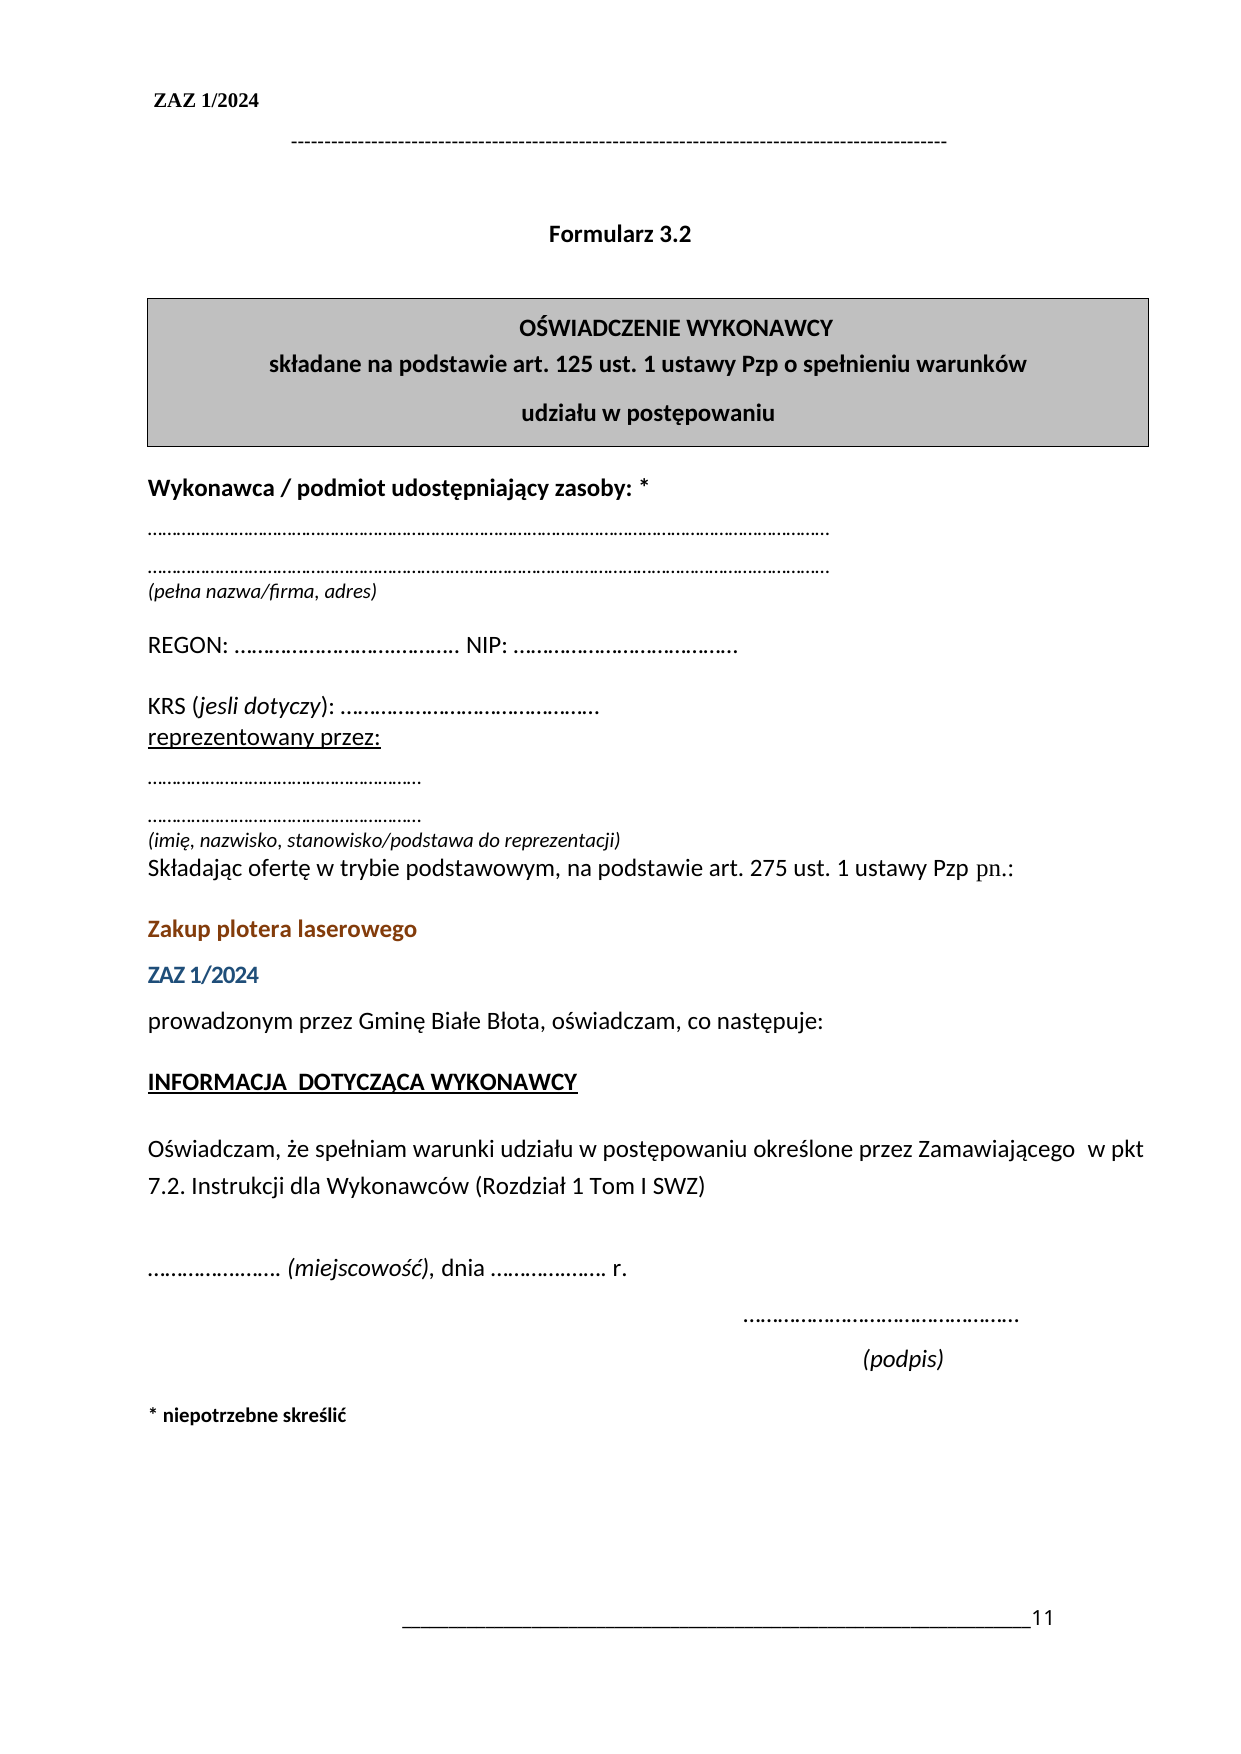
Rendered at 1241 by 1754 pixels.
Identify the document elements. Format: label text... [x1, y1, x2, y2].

text ………………………………………………… [148, 764, 1137, 789]
text reprezentowany przez: [148, 721, 1137, 751]
text INFORMACJA DOTYCZĄCA WYKONAWCY [148, 1066, 1152, 1097]
text REGON: ……………………….……….. NIP: ………………………………… [148, 629, 1137, 660]
text (podpis) [738, 1343, 1152, 1374]
table_header OŚWIADCZENIE WYKONAWCY składane na podstawie art. 125 ust. 1 ustawy Pzp o spełnieniu warunków udziału w postępowaniu [148, 299, 1148, 446]
text Oświadczam, że spełniam warunki udziału w postępowaniu określone przez Zamawiającego w pkt 7.2. Instrukcji dla Wykonawców (Rozdział 1 Tom I SWZ) [148, 1133, 1152, 1200]
text prowadzonym przez Gminę Białe Błota, oświadczam, co następuje: [148, 1005, 1137, 1036]
text Składając ofertę w trybie podstawowym, na podstawie art. 275 ust. 1 ustawy Pzp pn.: [148, 853, 1092, 883]
text Wykonawca / podmiot udostępniający zasoby: * [148, 472, 1137, 503]
text ………………………………………… [148, 1298, 1152, 1328]
text Formularz 3.2 [148, 218, 1092, 248]
text Zakup plotera laserowego [148, 914, 1092, 944]
text (pełna nazwa/firma, adres) [148, 578, 1137, 604]
text …………….……. (miejscowość), dnia ………….……. r. [148, 1252, 1152, 1283]
text ZAZ 1/2024 [148, 959, 1092, 990]
text KRS (jesli dotyczy): ……………………………………… [148, 690, 1137, 721]
text ………………………………………………………….………………………………………………………………… [148, 515, 1137, 541]
text (imię, nazwisko, stanowisko/podstawa do reprezentacji) [148, 827, 1137, 853]
text ……………………………………………………………………………………………………………….…………… [148, 553, 1137, 578]
text ………………………………………………… [148, 802, 1137, 827]
text * niepotrzebne skreślić [148, 1402, 1092, 1427]
